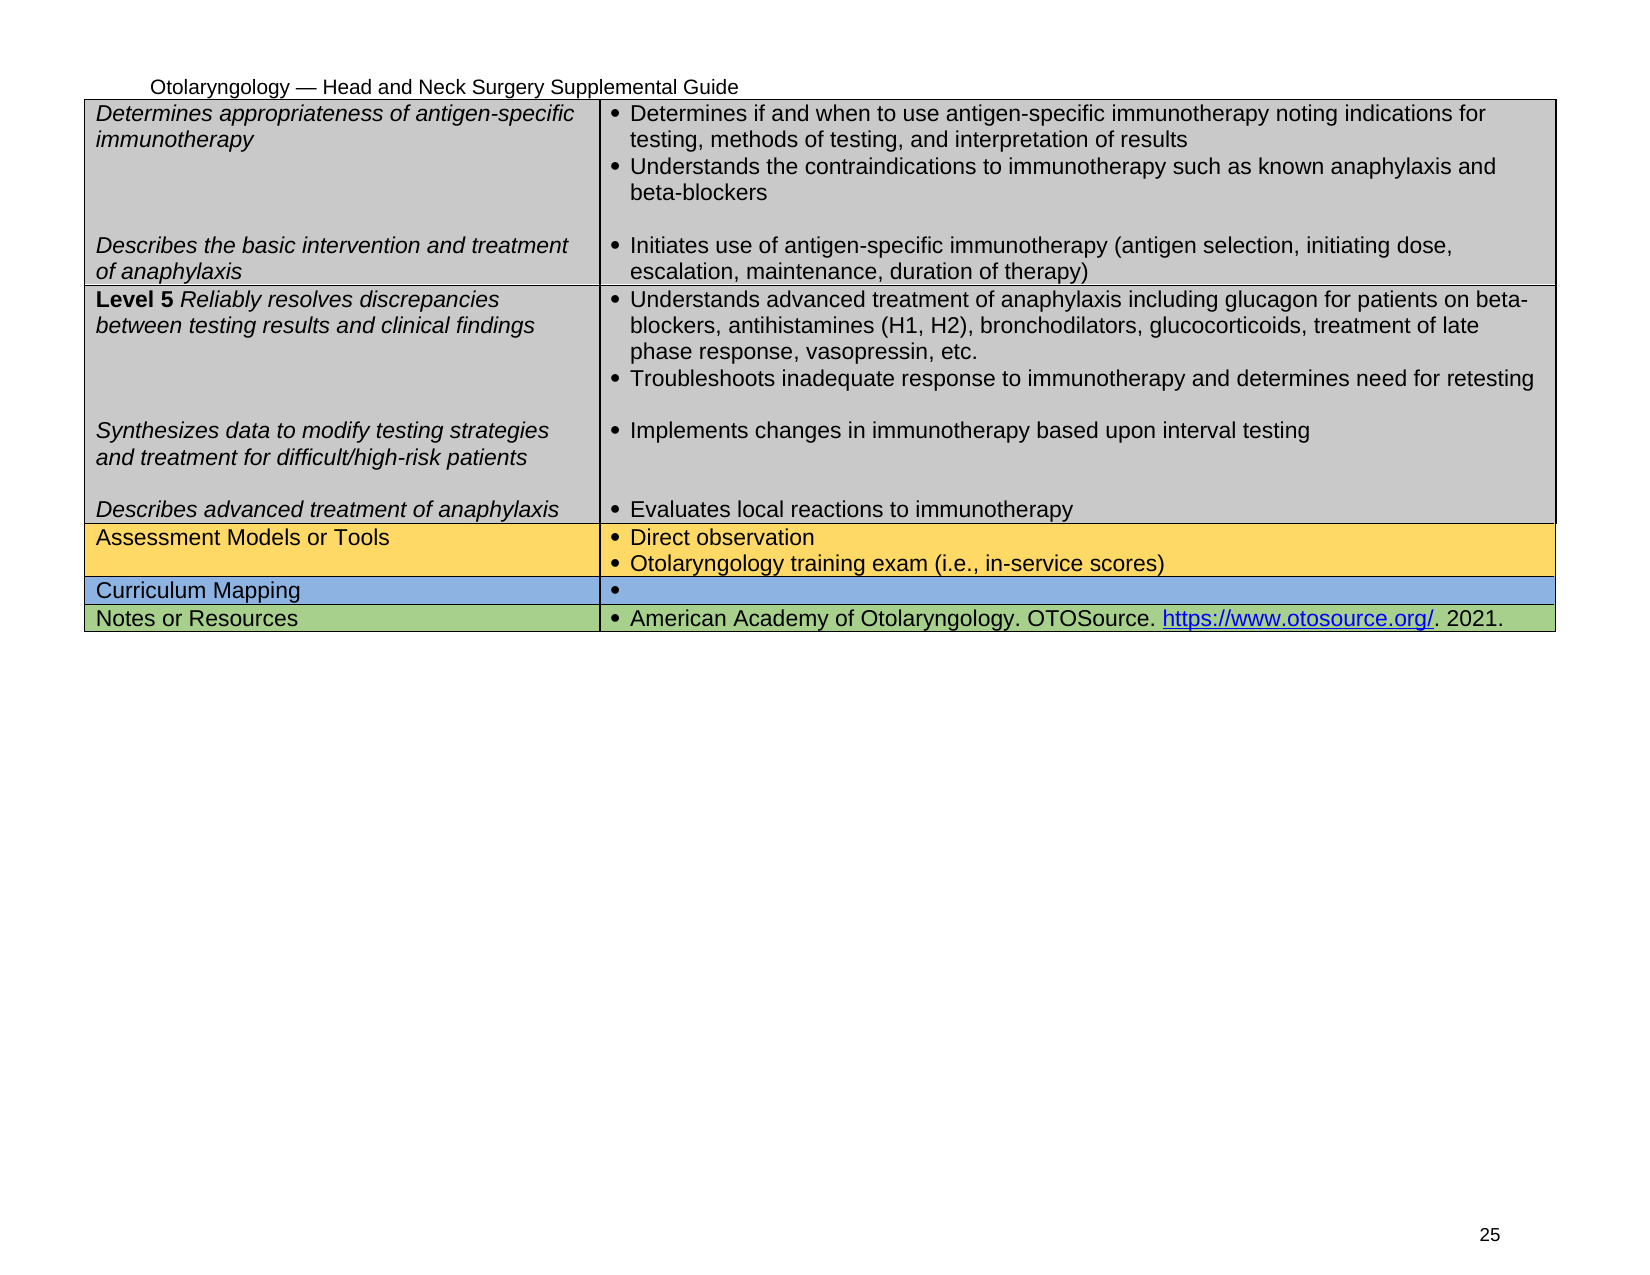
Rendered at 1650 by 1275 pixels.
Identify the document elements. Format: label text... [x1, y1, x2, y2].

table_cell Understands advanced treatment of anaphylaxis including glucagon for patients on beta-blockers, antihistamines (H1, H2), bronchodilators, glucocorticoids, treatment of late phase response, vasopressin, etc. Troubleshoots inadequate response to immunotherapy and determines need for retesting Implements changes in immunotherapy based upon interval testing Evaluates local reactions to immunotherapy [601, 286, 1555, 523]
table_cell American Academy of Otolaryngology. OTOSource. https://www.otosource.org/. 2021. [601, 604, 1555, 631]
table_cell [85, 100, 599, 284]
table_cell Notes or Resources [85, 605, 599, 631]
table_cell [601, 100, 1555, 284]
table_cell Level 5 Reliably resolves discrepancies between testing results and clinical findings Synthesizes data to modify testing strategies and treatment for difficult/high-risk patients Describes advanced treatment of anaphylaxis [85, 286, 599, 523]
table_cell Assessment Models or Tools [85, 524, 599, 576]
table_cell Curriculum Mapping [85, 577, 599, 604]
table_cell [601, 576, 1555, 604]
table_cell Direct observation Otolaryngology training exam (i.e., in-service scores) [601, 523, 1555, 576]
